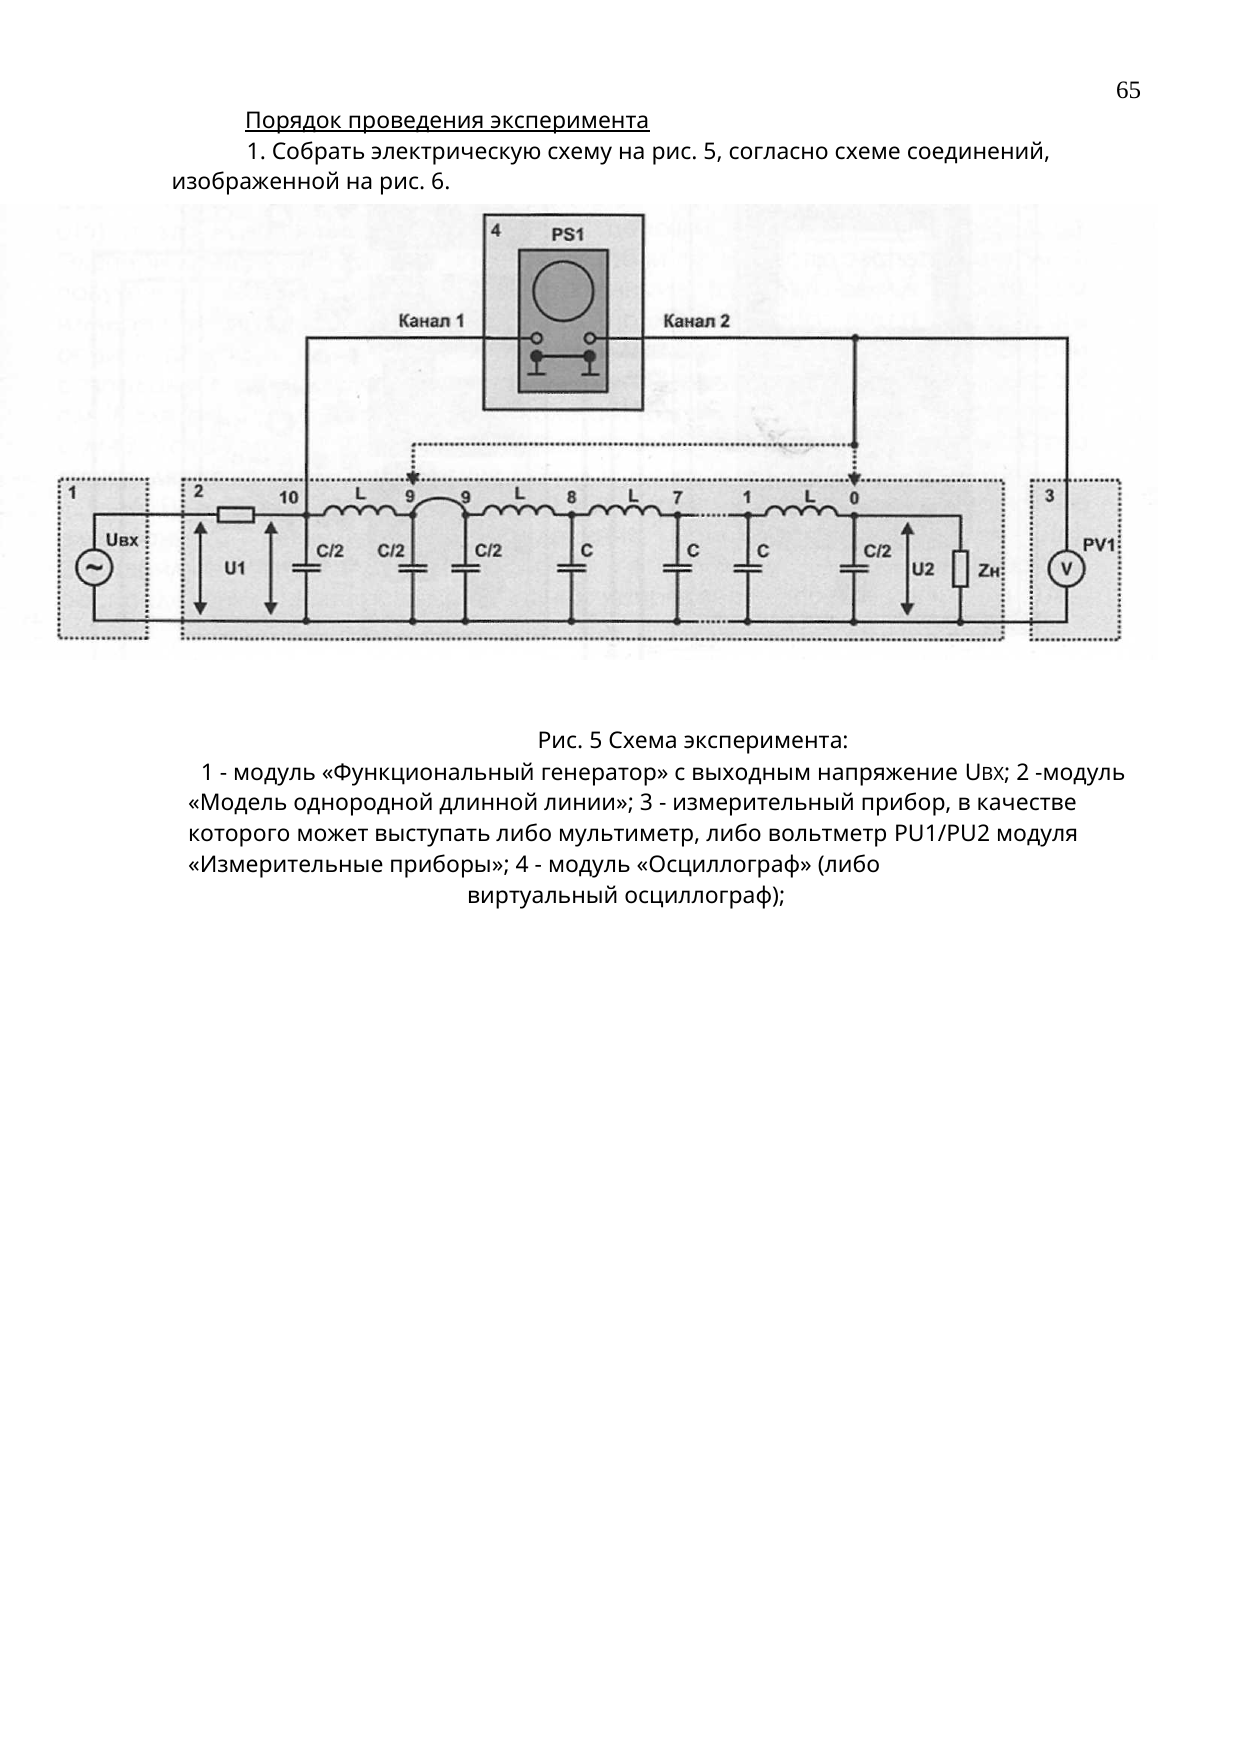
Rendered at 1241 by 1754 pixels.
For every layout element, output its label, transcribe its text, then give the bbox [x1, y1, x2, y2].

text Порядок проведения эксперимента [245, 104, 1141, 134]
text Рис. 5 Схема эксперимента: [537, 724, 1141, 756]
text виртуальный осциллограф); [111, 878, 1141, 909]
picture [0, 204, 1159, 660]
text 1. Собрать электрическую схему на рис. 5, согласно схеме соединений, изображенной на рис. 6. [171, 134, 1141, 196]
text 1 - модуль «Функциональный генератор» с выходным напряжение Ubx; 2 -модуль «Модель однородной длинной линии»; 3 - измерительный прибор, в качестве которого может выступать либо мультиметр, либо вольтметр PU1/PU2 модуля «Измерительные приборы»; 4 - модуль «Осциллограф» (либо [188, 756, 1141, 878]
